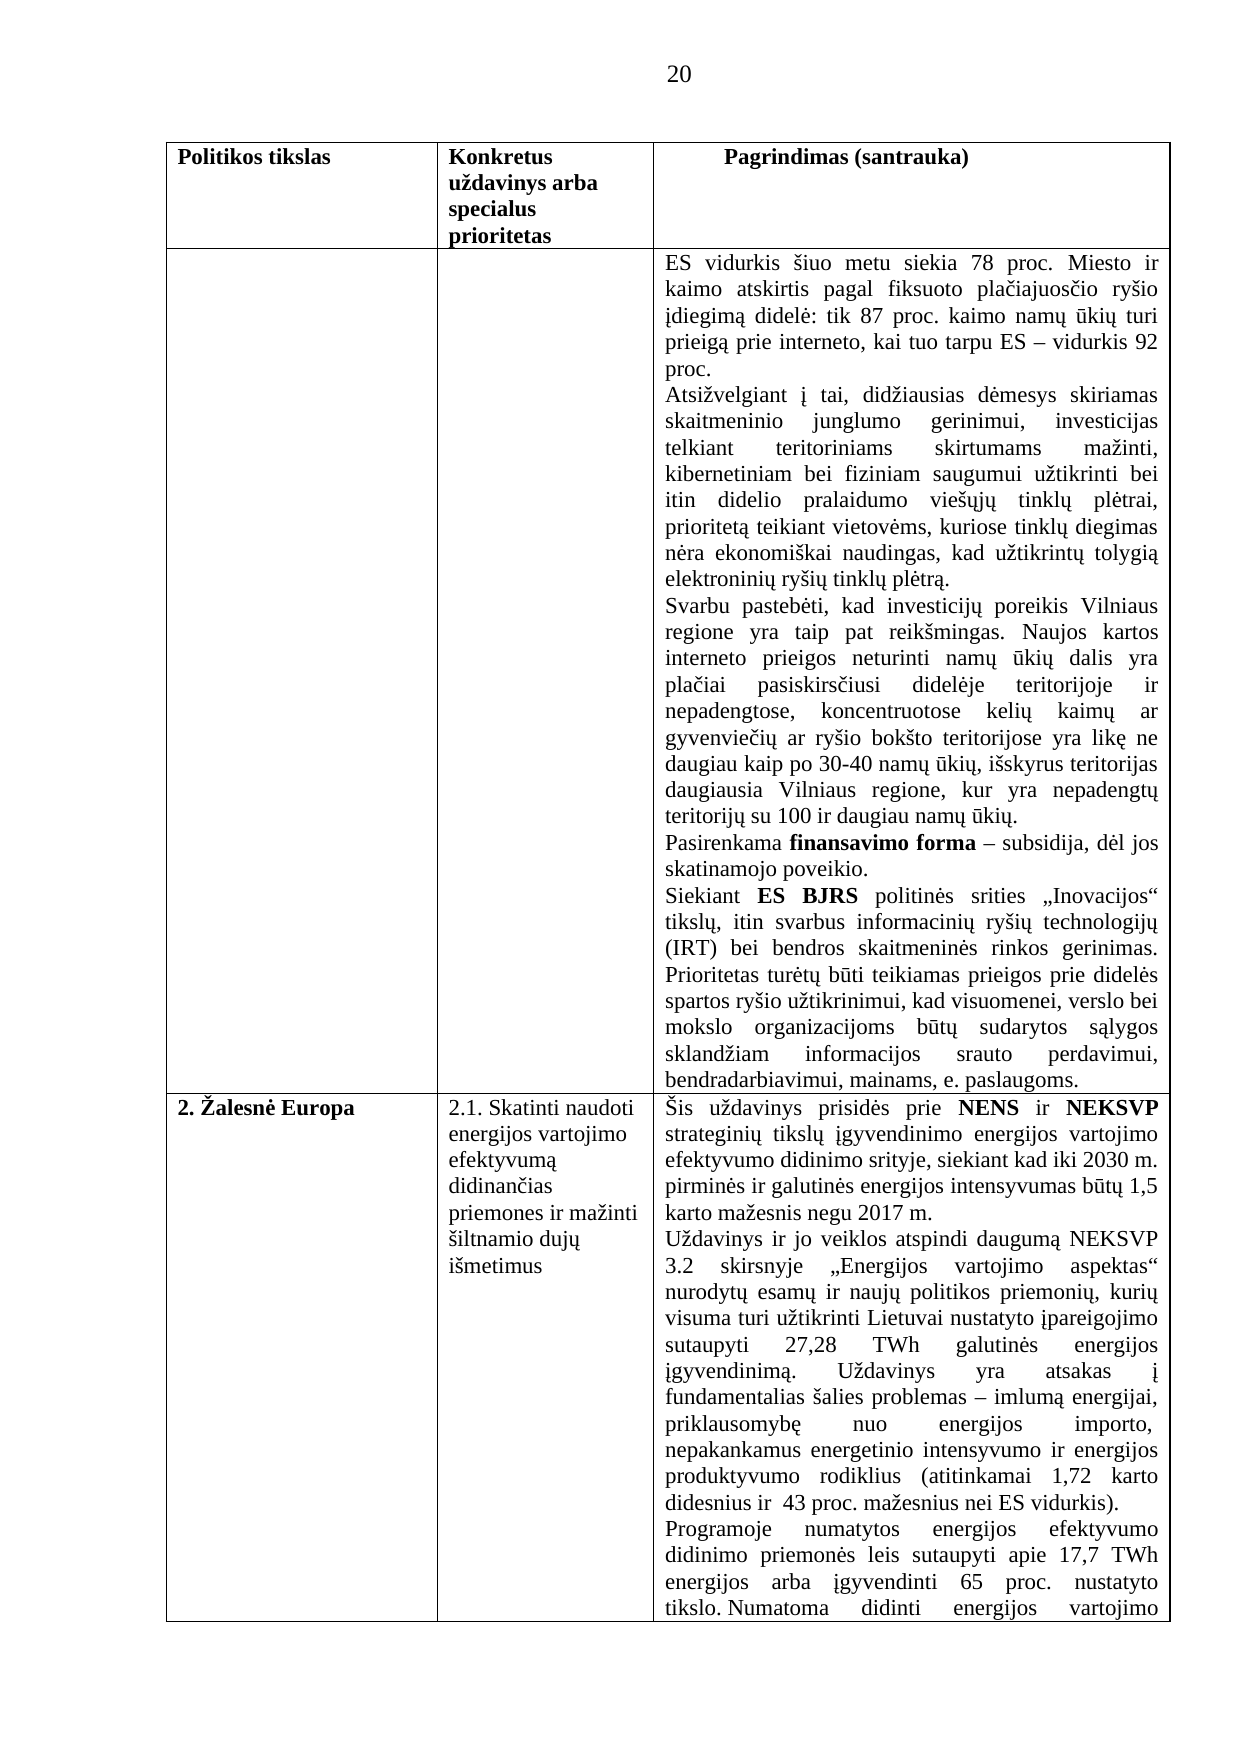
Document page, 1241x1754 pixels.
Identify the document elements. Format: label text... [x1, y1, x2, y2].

table_header Politikos tikslas [167, 143, 437, 248]
table_cell 2. Žalesnė Europa [167, 1094, 437, 1621]
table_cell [654, 249, 1169, 1092]
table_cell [438, 1094, 653, 1621]
table_header Konkretus uždavinys arba specialus prioritetas [438, 143, 653, 248]
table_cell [654, 1094, 1169, 1621]
table_header Pagrindimas (santrauka) [654, 143, 1169, 248]
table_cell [438, 249, 653, 1092]
